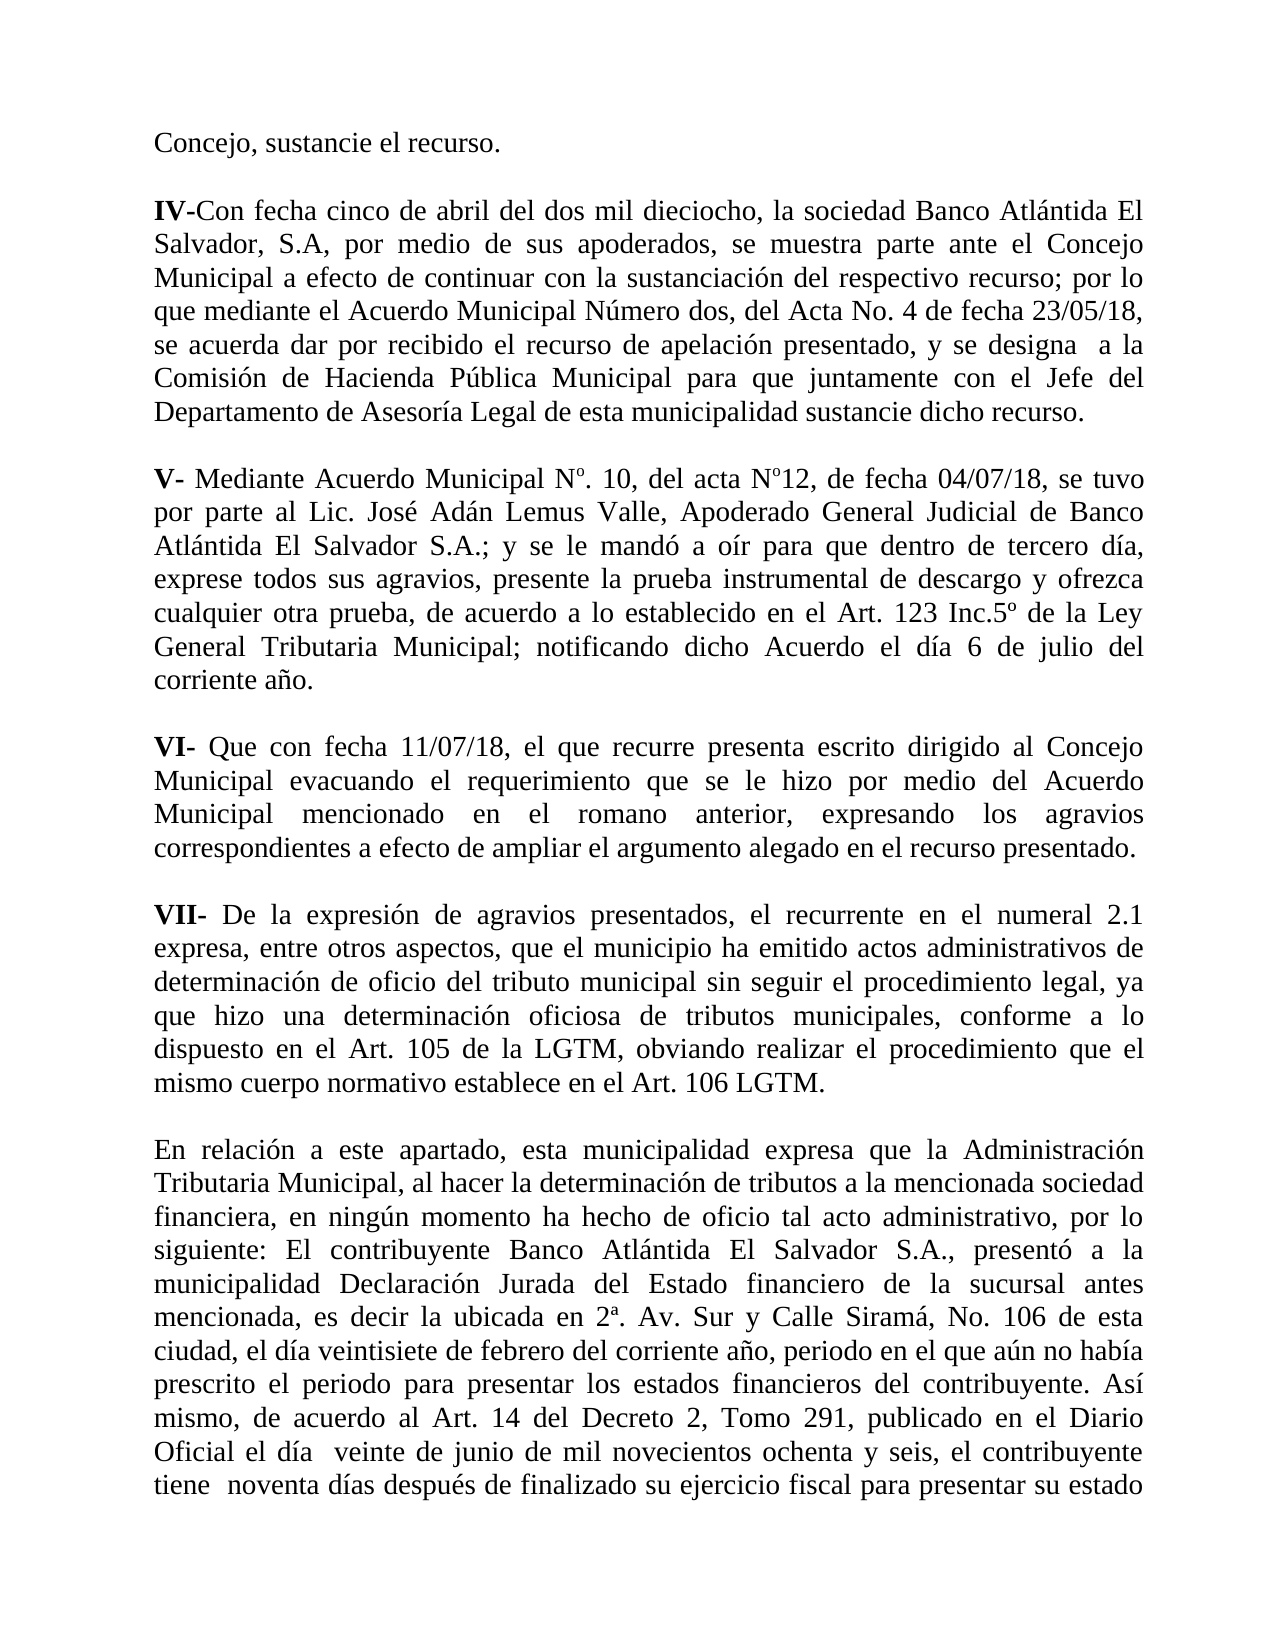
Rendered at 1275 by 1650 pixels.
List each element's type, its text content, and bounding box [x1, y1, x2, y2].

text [153, 126, 1145, 159]
text IV-Con fecha cinco de abril del dos mil dieciocho, la sociedad Banco Atlántida El Salvador, S.A, por medio de sus apoderados, se muestra parte ante el Concejo Municipal a efecto de continuar con la sustanciación del respectivo recurso; por lo que mediante el Acuerdo Municipal Número dos, del Acta No. 4 de fecha 23/05/18, se acuerda dar por recibido el recurso de apelación presentado, y se designa a la Comisión de Hacienda Pública Municipal para que juntamente con el Jefe del Departamento de Asesoría Legal de esta municipalidad sustancie dicho recurso. [153, 193, 1145, 427]
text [153, 1132, 1145, 1501]
text V- Mediante Acuerdo Municipal No. 10, del acta No12, de fecha 04/07/18, se tuvo por parte al Lic. José Adán Lemus Valle, Apoderado General Judicial de Banco Atlántida El Salvador S.A.; y se le mandó a oír para que dentro de tercero día, exprese todos sus agravios, presente la prueba instrumental de descargo y ofrezca cualquier otra prueba, de acuerdo a lo establecido en el Art. 123 Inc.5º de la Ley General Tributaria Municipal; notificando dicho Acuerdo el día 6 de julio del corriente año. [153, 461, 1145, 696]
text VI- Que con fecha 11/07/18, el que recurre presenta escrito dirigido al Concejo Municipal evacuando el requerimiento que se le hizo por medio del Acuerdo Municipal mencionado en el romano anterior, expresando los agravios correspondientes a efecto de ampliar el argumento alegado en el recurso presentado. [153, 729, 1145, 863]
text VII- De la expresión de agravios presentados, el recurrente en el numeral 2.1 expresa, entre otros aspectos, que el municipio ha emitido actos administrativos de determinación de oficio del tributo municipal sin seguir el procedimiento legal, ya que hizo una determinación oficiosa de tributos municipales, conforme a lo dispuesto en el Art. 105 de la LGTM, obviando realizar el procedimiento que el mismo cuerpo normativo establece en el Art. 106 LGTM. [153, 897, 1145, 1098]
